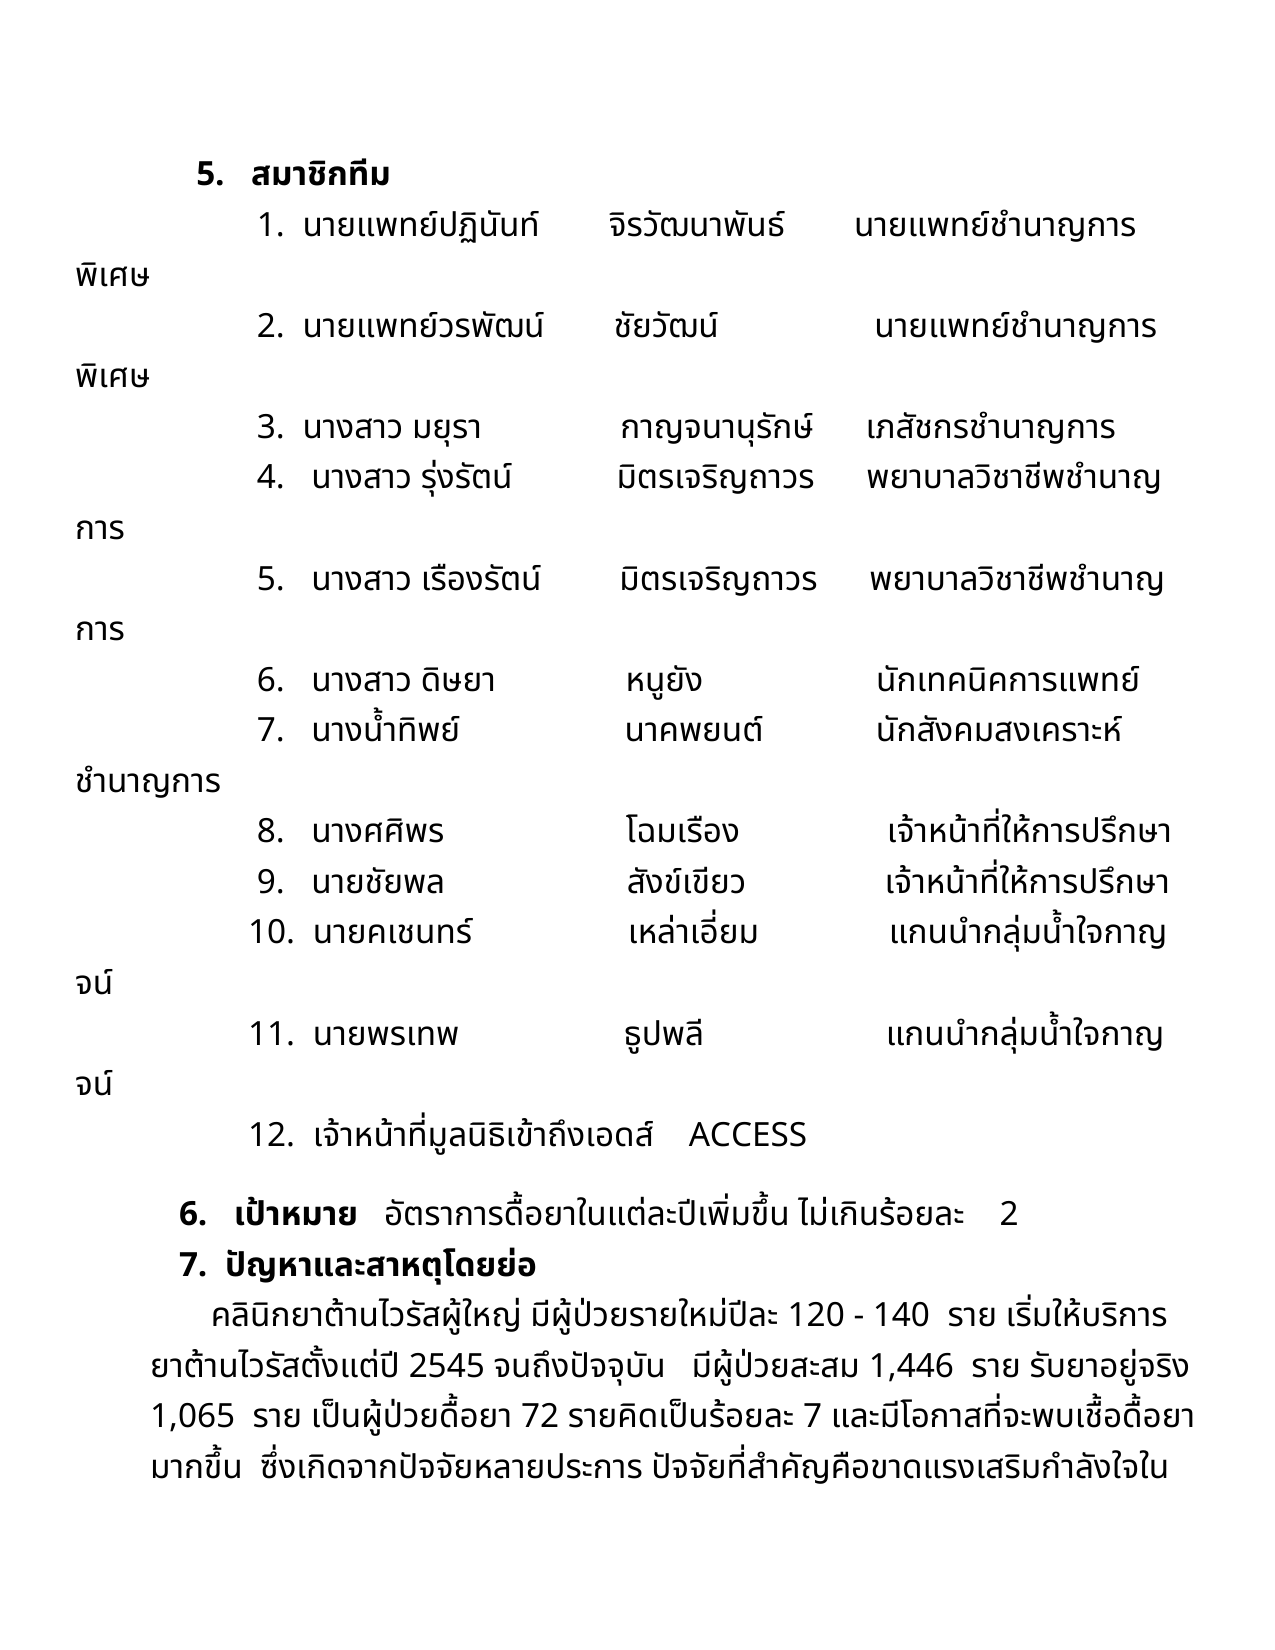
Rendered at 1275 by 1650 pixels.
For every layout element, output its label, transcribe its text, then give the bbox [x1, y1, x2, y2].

text 10. นายคเชนทร์ เหล่าเอี่ยม แกนนำกลุ่มน้ำใจกาญจน์ [75, 908, 1200, 1009]
text 5. นางสาว เรืองรัตน์ มิตรเจริญถาวร พยาบาลวิชาชีพชำนาญการ [75, 554, 1200, 655]
text 2. นายแพทย์วรพัฒน์ ชัยวัฒน์ นายแพทย์ชำนาญการพิเศษ [75, 302, 1200, 403]
text 6. นางสาว ดิษยา หนูยัง นักเทคนิคการแพทย์ [75, 655, 1200, 706]
text 4. นางสาว รุ่งรัตน์ มิตรเจริญถาวร พยาบาลวิชาชีพชำนาญการ [75, 453, 1200, 554]
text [150, 1291, 1200, 1493]
text 1. นายแพทย์ปฏินันท์ จิรวัฒนาพันธ์ นายแพทย์ชำนาญการพิเศษ [75, 201, 1200, 302]
text 6. เป้าหมาย อัตราการดื้อยาในแต่ละปีเพิ่มขึ้น ไม่เกินร้อยละ 2 [75, 1190, 1200, 1240]
text 12. เจ้าหน้าที่มูลนิธิเข้าถึงเอดส์ ACCESS [75, 1110, 1200, 1161]
text 8. นางศศิพร โฉมเรือง เจ้าหน้าที่ให้การปรึกษา [75, 807, 1200, 858]
text 5. สมาชิกทีม [75, 150, 1200, 201]
text 9. นายชัยพล สังข์เขียว เจ้าหน้าที่ให้การปรึกษา [75, 858, 1200, 908]
text 3. นางสาว มยุรา กาญจนานุรักษ์ เภสัชกรชำนาญการ [75, 403, 1200, 453]
text 11. นายพรเทพ ธูปพลี แกนนำกลุ่มน้ำใจกาญจน์ [75, 1009, 1200, 1110]
text 7. ปัญหาและสาหตุโดยย่อ [75, 1240, 1200, 1291]
text 7. นางน้ำทิพย์ นาคพยนต์ นักสังคมสงเคราะห์ชำนาญการ [75, 706, 1200, 807]
